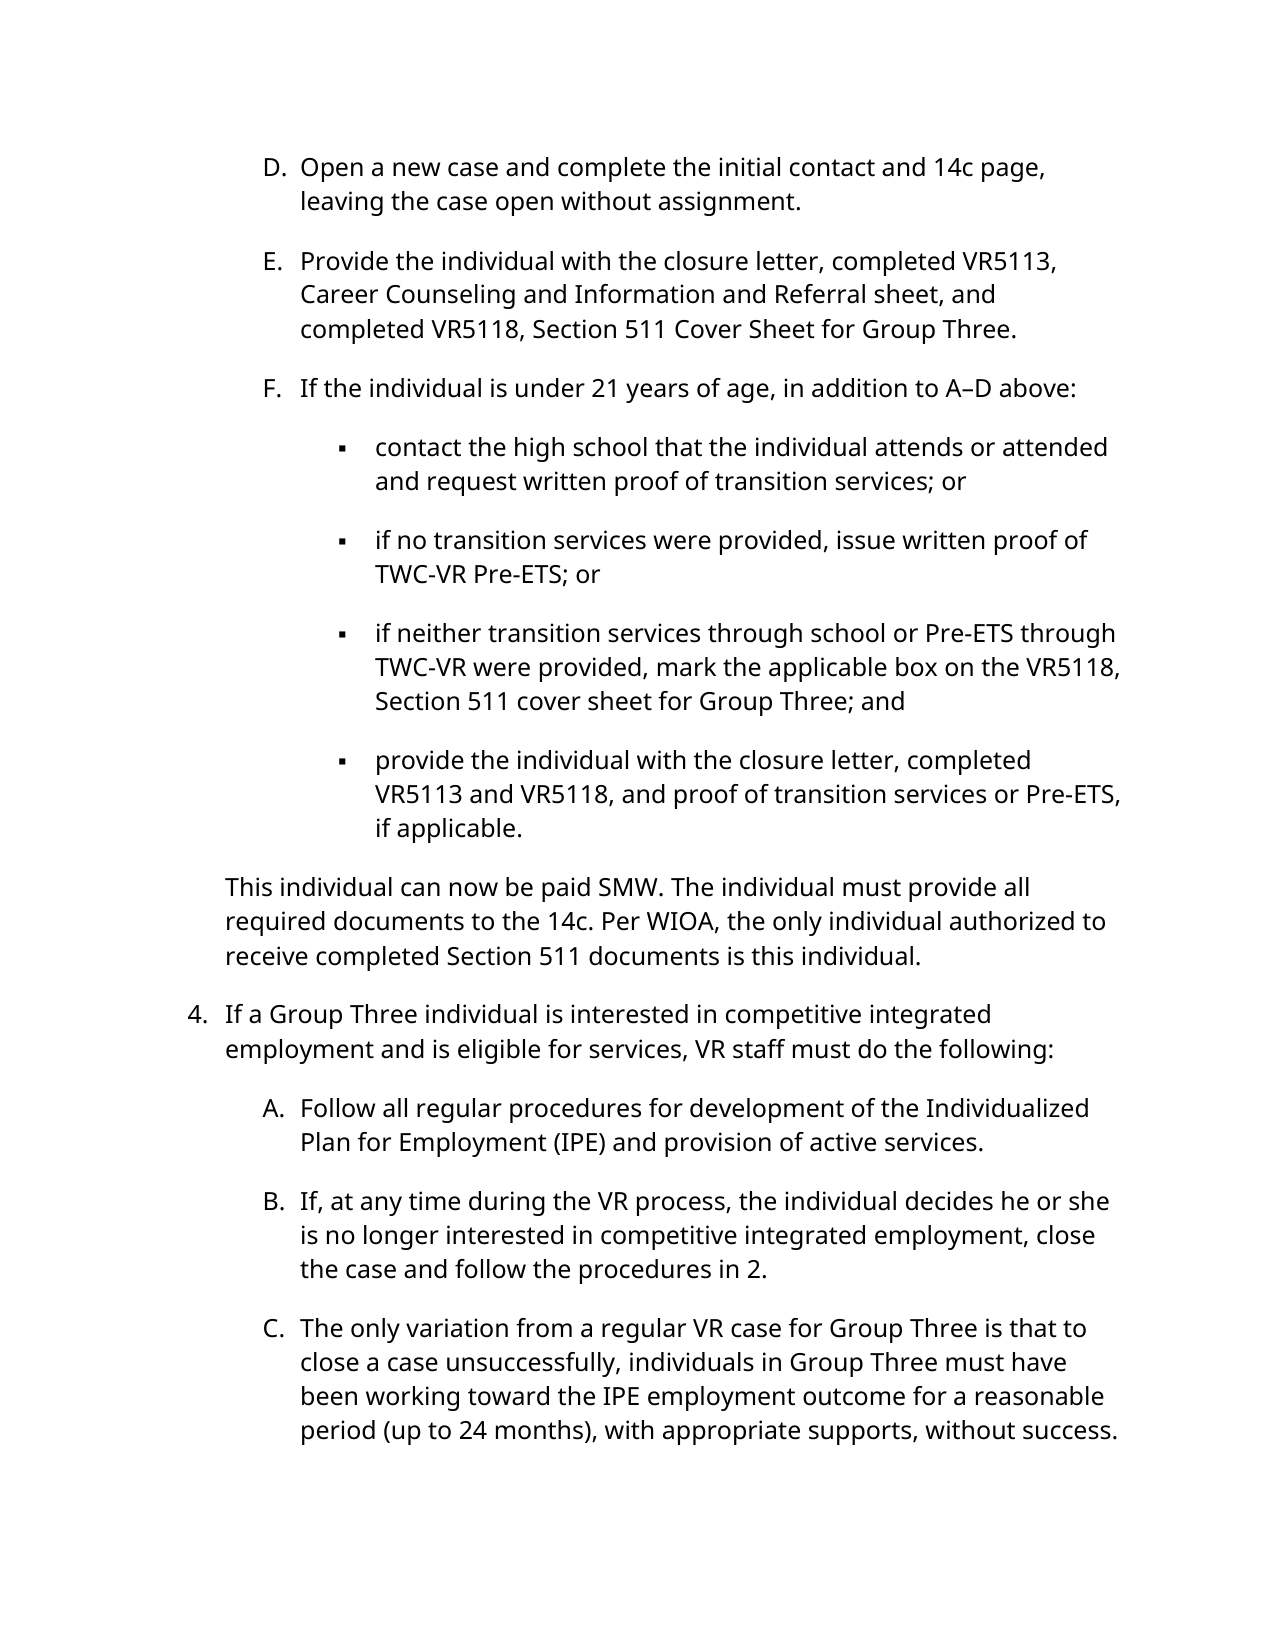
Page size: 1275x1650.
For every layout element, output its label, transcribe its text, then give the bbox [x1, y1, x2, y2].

list If the individual is under 21 years of age, in addition to A–D above: [262, 370, 1125, 404]
list if neither transition services through school or Pre-ETS through TWC-VR were provided, mark the applicable box on the VR5118, Section 511 cover sheet for Group Three; and [337, 616, 1125, 718]
list contact the high school that the individual attends or attended and request written proof of transition services; or [337, 429, 1125, 497]
list if no transition services were provided, issue written proof of TWC-VR Pre-ETS; or [337, 522, 1125, 591]
list Follow all regular procedures for development of the Individualized Plan for Employment (IPE) and provision of active services. [262, 1090, 1125, 1158]
list The only variation from a regular VR case for Group Three is that to close a case unsuccessfully, individuals in Group Three must have been working toward the IPE employment outcome for a reasonable period (up to 24 months), with appropriate supports, without success. [262, 1311, 1125, 1447]
list If, at any time during the VR process, the individual decides he or she is no longer interested in competitive integrated employment, close the case and follow the procedures in 2. [262, 1183, 1125, 1286]
list provide the individual with the closure letter, completed VR5113 and VR5118, and proof of transition services or Pre-ETS, if applicable. [337, 743, 1125, 845]
list If a Group Three individual is interested in competitive integrated employment and is eligible for services, VR staff must do the following: [187, 997, 1125, 1065]
list Provide the individual with the closure letter, completed VR5113, Career Counseling and Information and Referral sheet, and completed VR5118, Section 511 Cover Sheet for Group Three. [262, 243, 1125, 345]
text This individual can now be paid SMW. The individual must provide all required documents to the 14c. Per WIOA, the only individual authorized to receive completed Section 511 documents is this individual. [225, 870, 1125, 972]
list Open a new case and complete the initial contact and 14c page, leaving the case open without assignment. [262, 150, 1125, 218]
